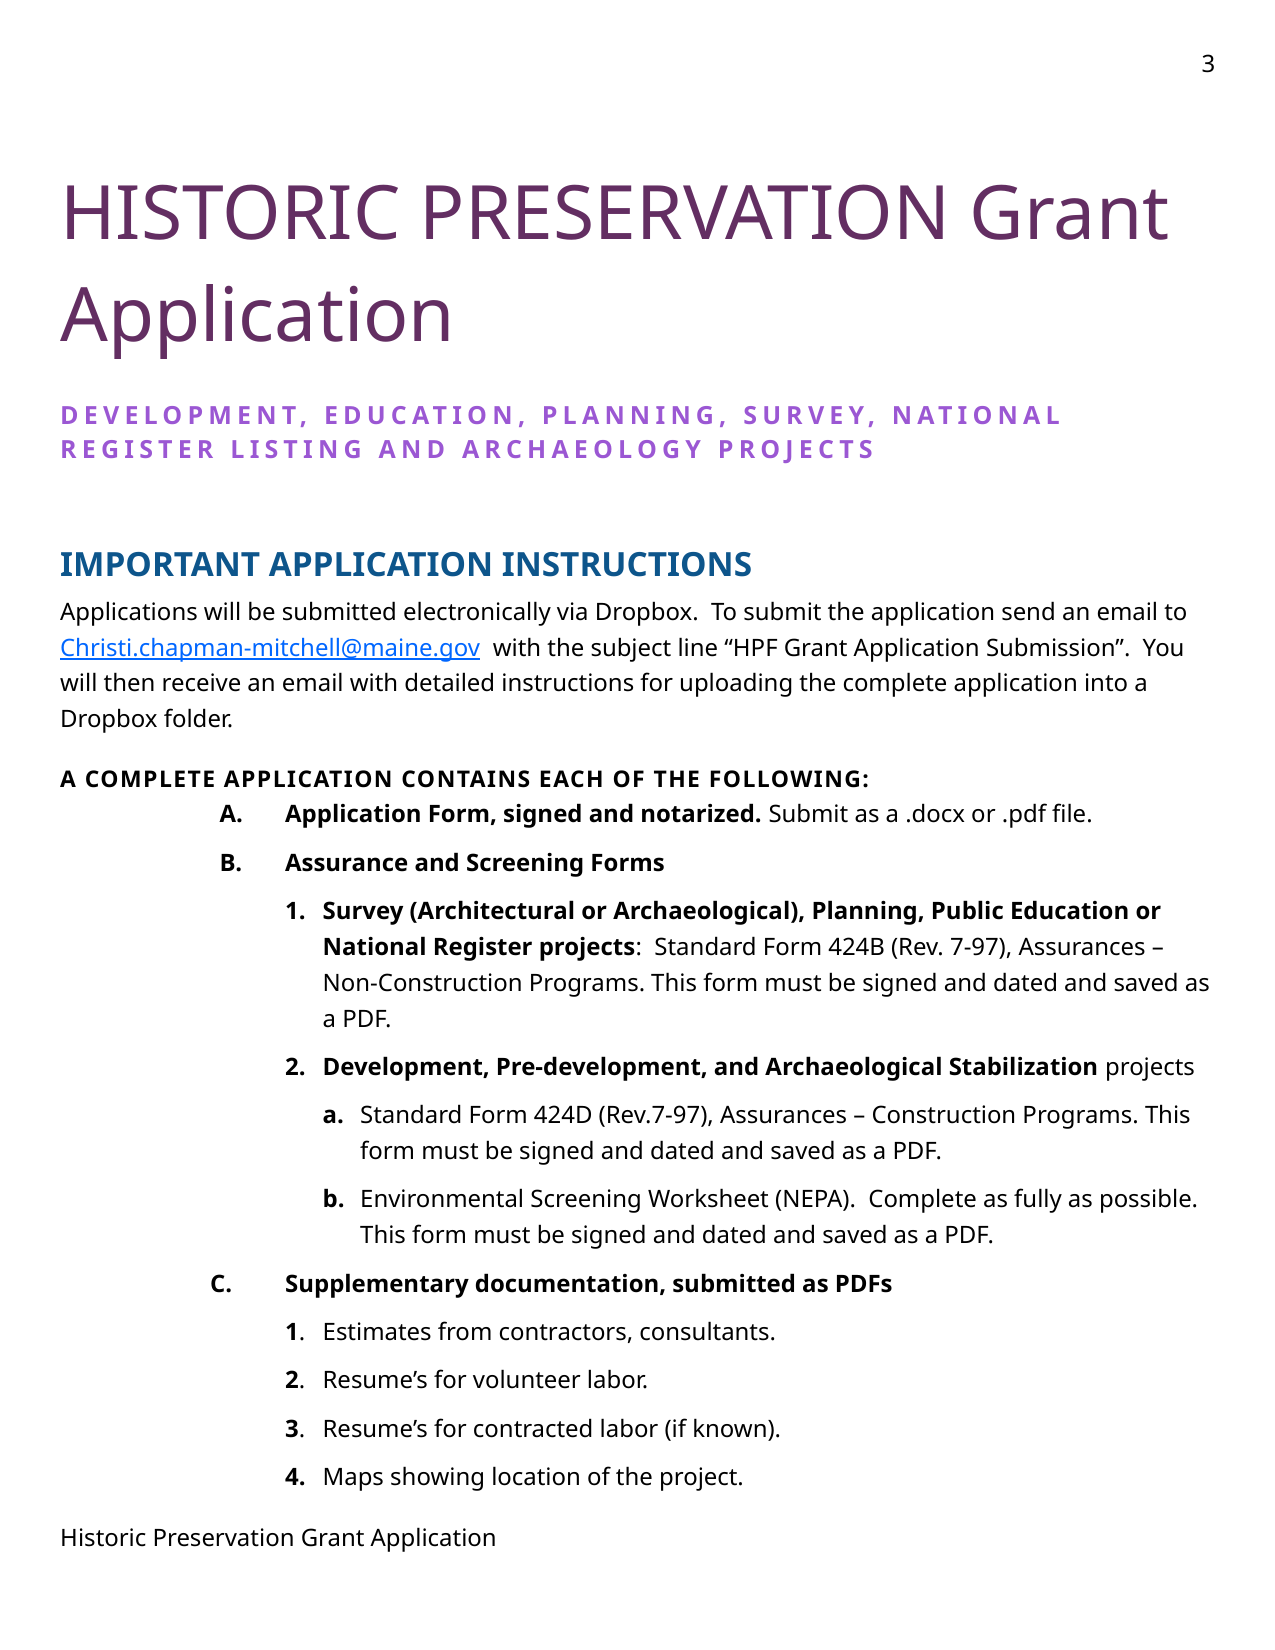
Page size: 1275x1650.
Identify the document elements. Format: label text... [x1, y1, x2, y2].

text a. Standard Form 424D (Rev.7-97), Assurances – Construction Programs. This form must be signed and dated and saved as a PDF. [322, 1098, 1215, 1166]
text Applications will be submitted electronically via Dropbox. To submit the application send an email to Christi.chapman-mitchell@maine.gov with the subject line “HPF Grant Application Submission”. You will then receive an email with detailed instructions for uploading the complete application into a Dropbox folder. [60, 594, 1215, 734]
text 3. Resume’s for contracted labor (if known). [285, 1411, 1215, 1444]
text 1. Estimates from contractors, consultants. [285, 1315, 1215, 1347]
subtitle A complete application contains each of the following: [60, 763, 1215, 794]
text b. Environmental Screening Worksheet (NEPA). Complete as fully as possible. This form must be signed and dated and saved as a PDF. [322, 1182, 1215, 1251]
text B. Assurance and Screening Forms [219, 846, 1215, 878]
text C. Supplementary documentation, submitted as PDFs [210, 1266, 1215, 1299]
text 2. Resume’s for volunteer labor. [285, 1363, 1215, 1396]
text 1. Survey (Architectural or Archaeological), Planning, Public Education or National Register projects: Standard Form 424B (Rev. 7-97), Assurances – Non-Construction Programs. This form must be signed and dated and saved as a PDF. [285, 894, 1215, 1034]
text 2. Development, Pre-development, and Archaeological Stabilization projects [285, 1050, 1215, 1082]
text 4. Maps showing location of the project. [285, 1460, 1215, 1492]
list Application Form, signed and notarized. Submit as a .docx or .pdf file. [219, 797, 1215, 830]
subtitle IMPORTANT APPLICATION INSTRUCTIONS [60, 541, 1215, 586]
